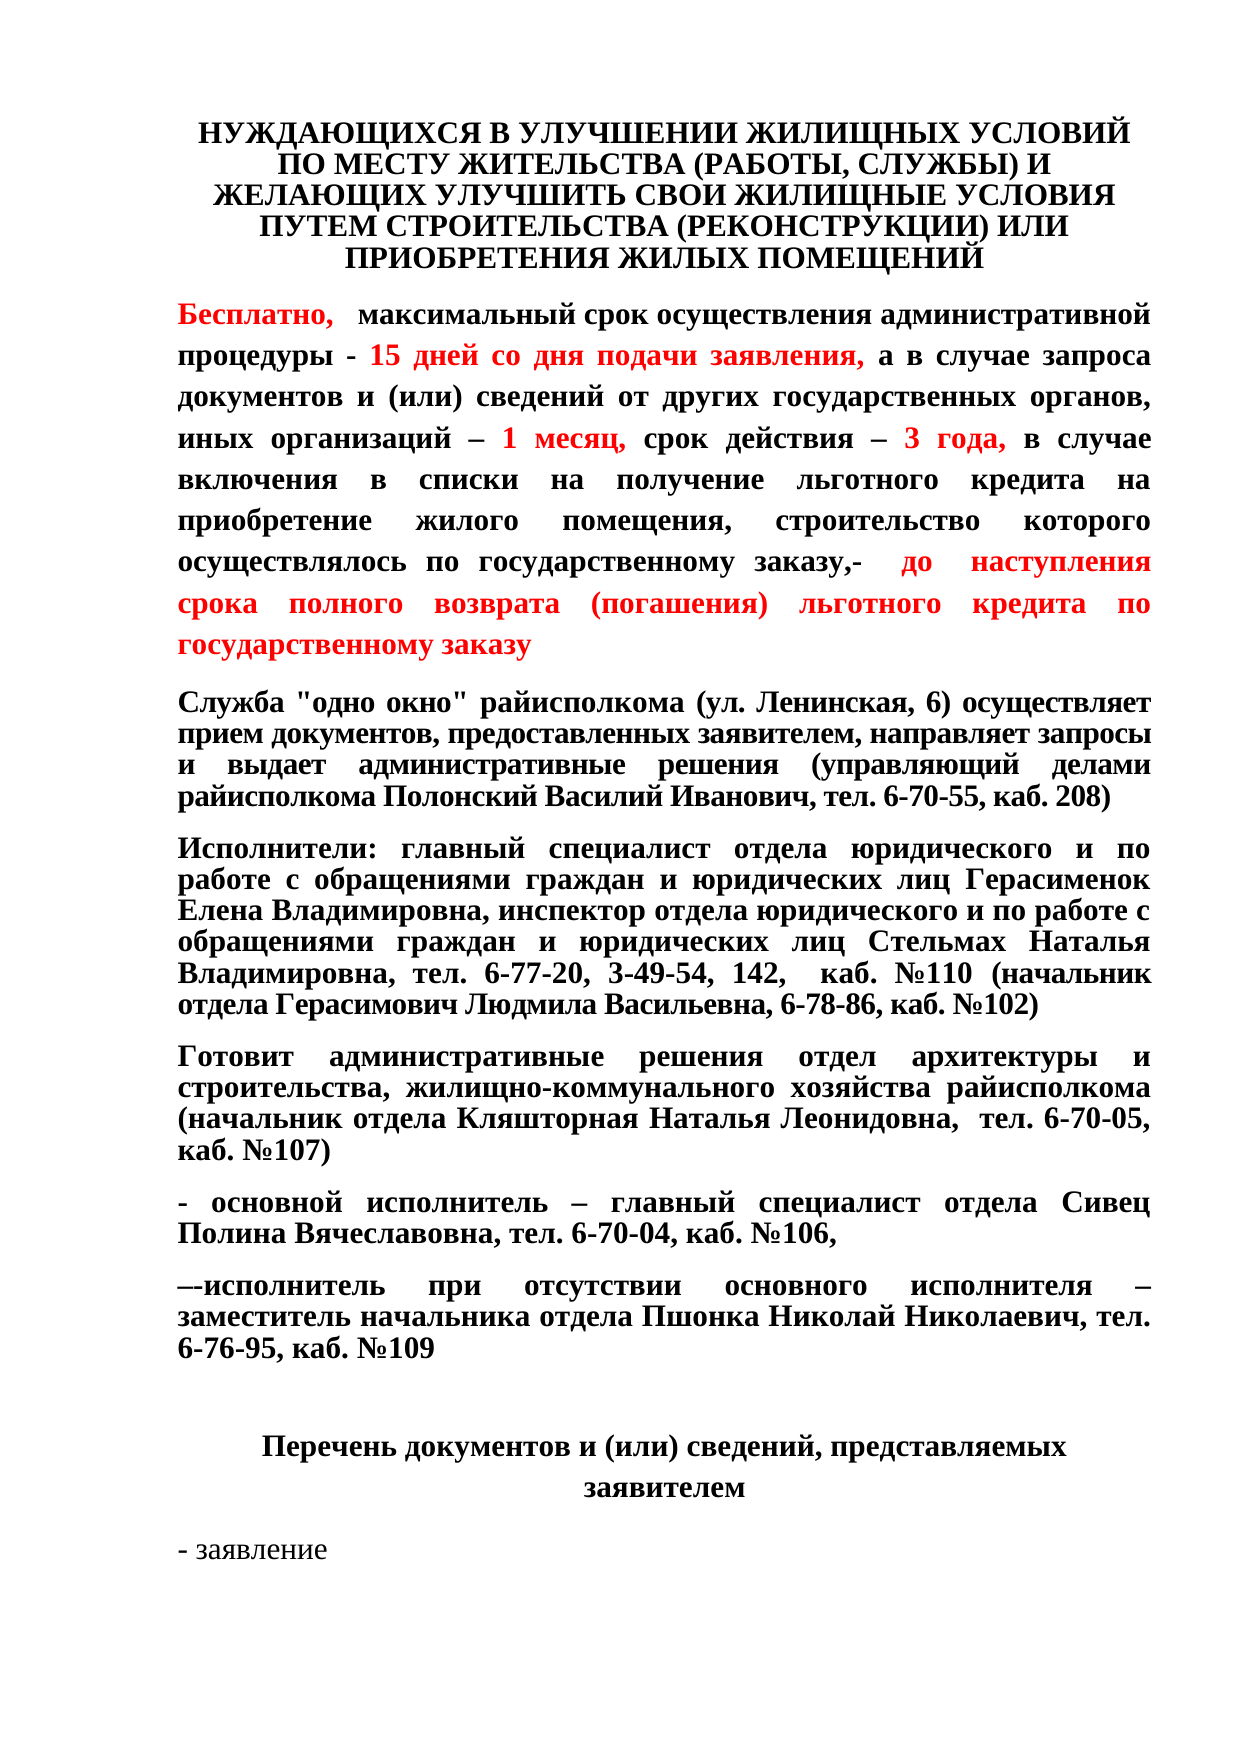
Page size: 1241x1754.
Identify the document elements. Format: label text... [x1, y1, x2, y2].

text –-исполнитель при отсутствии основного исполнителя – заместитель начальника отдела Пшонка Николай Николаевич, тел. 6-76-95, каб. №109 [177, 1271, 1152, 1364]
text - основной исполнитель – главный специалист отдела Сивец Полина Вячеславовна, тел. 6-70-04, каб. №106, [177, 1187, 1152, 1250]
text Служба "одно окно" райисполкома (ул. Ленинская, 6) осуществляет прием документов, предоставленных заявителем, направляет запросы и выдает административные решения (управляющий делами райисполкома Полонский Василий Иванович, тел. 6-70-55, каб. 208) [177, 687, 1152, 812]
text Перечень документов и (или) сведений, представляемых заявителем [177, 1427, 1152, 1504]
text - заявление [177, 1530, 1152, 1566]
text Готовит административные решения отдел архитектуры и строительства, жилищно-коммунального хозяйства райисполкома (начальник отдела Кляшторная Наталья Леонидовна, тел. 6-70-05, каб. №107) [177, 1041, 1152, 1166]
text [177, 118, 1152, 274]
text Бесплатно, максимальный срок осуществления административной процедуры - 15 дней со дня подачи заявления, а в случае запроса документов и (или) сведений от других государственных органов, иных организаций – 1 месяц, срок действия – 3 года, в случае включения в списки на получение льготного кредита на приобретение жилого помещения, строительство которого осуществлялось по государственному заказу,- до наступления срока полного возврата (погашения) льготного кредита по государственному заказу [177, 295, 1152, 661]
text Исполнители: главный специалист отдела юридического и по работе с обращениями граждан и юридических лиц Герасименок Елена Владимировна, инспектор отдела юридического и по работе с обращениями граждан и юридических лиц Стельмах Наталья Владимировна, тел. 6-77-20, 3-49-54, 142, каб. №110 (начальник отдела Герасимович Людмила Васильевна, 6-78-86, каб. №102) [177, 833, 1152, 1021]
